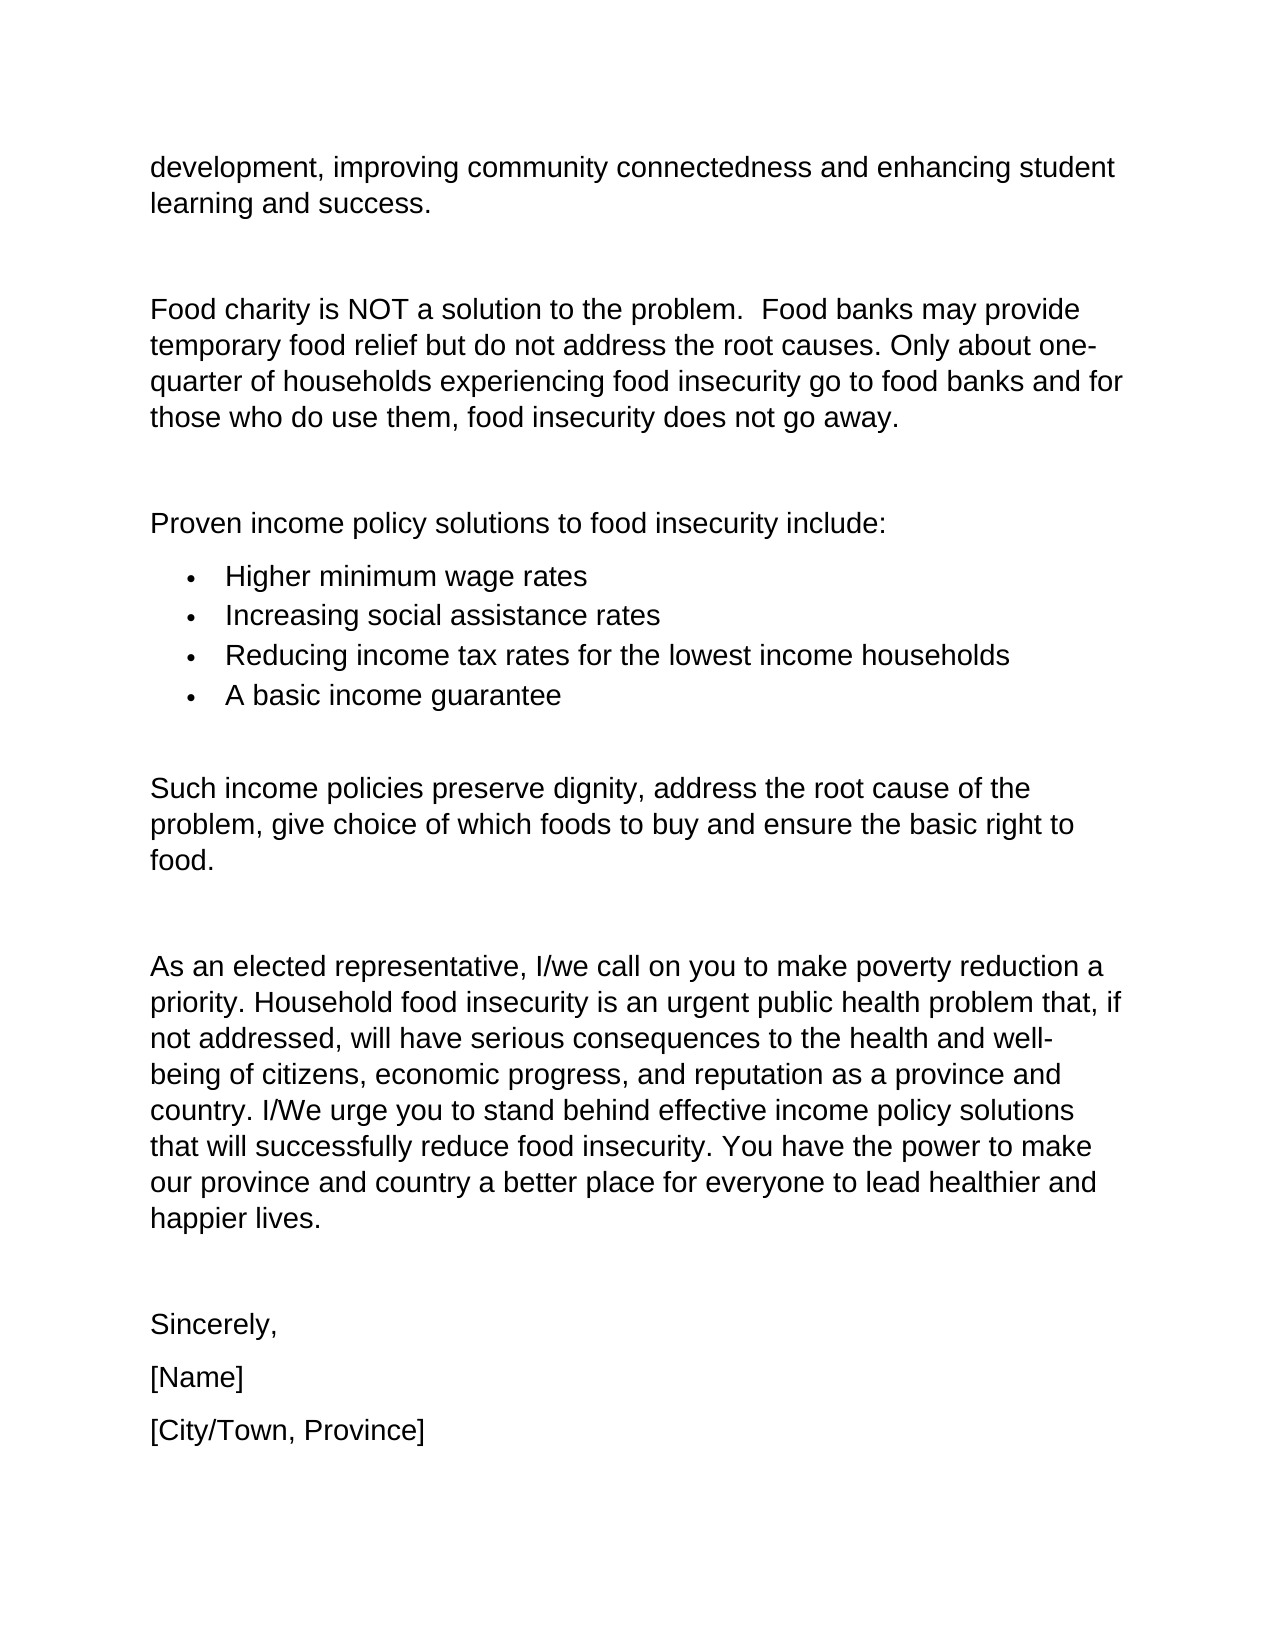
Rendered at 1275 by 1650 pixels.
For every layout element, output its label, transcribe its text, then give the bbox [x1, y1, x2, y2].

list Increasing social assistance rates [187, 598, 1125, 632]
text Food charity is NOT a solution to the problem. Food banks may provide temporary food relief but do not address the root causes. Only about one-quarter of households experiencing food insecurity go to food banks and for those who do use them, food insecurity does not go away. [150, 292, 1125, 434]
text Sincerely, [150, 1307, 1125, 1341]
text Such income policies preserve dignity, address the root cause of the problem, give choice of which foods to buy and ensure the basic right to food. [150, 771, 1125, 876]
text [Name] [150, 1360, 1125, 1393]
text [City/Town, Province] [150, 1413, 1125, 1446]
list Reducing income tax rates for the lowest income households [187, 638, 1125, 672]
list A basic income guarantee [187, 678, 1125, 712]
list Higher minimum wage rates [187, 559, 1125, 592]
text Proven income policy solutions to food insecurity include: [150, 506, 1125, 539]
text As an elected representative, I/we call on you to make poverty reduction a priority. Household food insecurity is an urgent public health problem that, if not addressed, will have serious consequences to the health and well-being of citizens, economic progress, and reputation as a province and country. I/We urge you to stand behind effective income policy solutions that will successfully reduce food insecurity. You have the power to make our province and country a better place for everyone to lead healthier and happier lives. [150, 948, 1125, 1235]
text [150, 150, 1125, 220]
